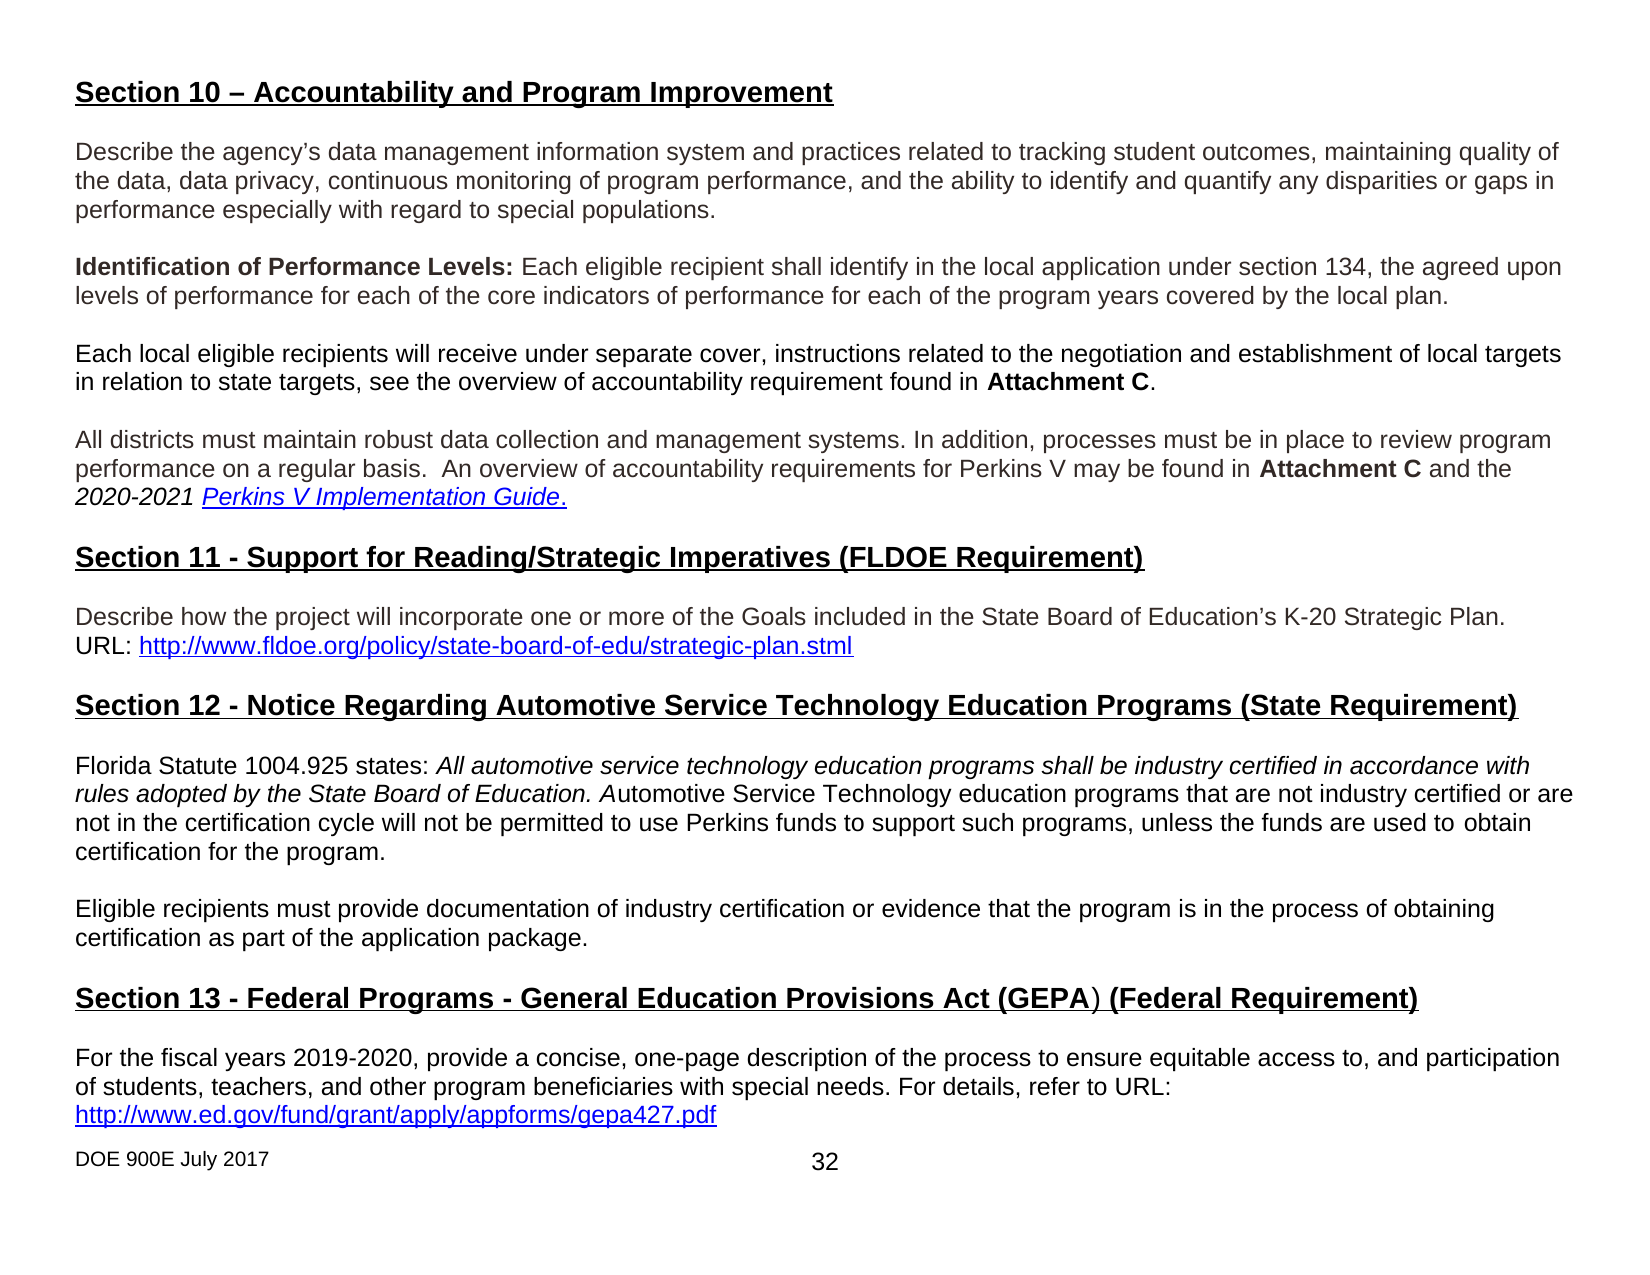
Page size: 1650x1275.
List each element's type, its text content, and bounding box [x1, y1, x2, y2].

text Section 10 – Accountability and Program Improvement [75, 75, 1575, 108]
text Section 12 - Notice Regarding Automotive Service Technology Education Programs (State Requirement) [75, 688, 1575, 722]
text URL: http://www.fldoe.org/policy/state-board-of-edu/strategic-plan.stml [75, 631, 1575, 659]
text Each local eligible recipients will receive under separate cover, instructions related to the negotiation and establishment of local targets in relation to state targets, see the overview of accountability requirement found in Attachment C. [75, 338, 1575, 396]
text Section 13 - Federal Programs - General Education Provisions Act (GEPA) (Federal Requirement) [75, 981, 1575, 1014]
text Eligible recipients must provide documentation of industry certification or evidence that the program is in the process of obtaining certification as part of the application package. [75, 894, 1575, 952]
text Section 11 - Support for Reading/Strategic Imperatives (FLDOE Requirement) [75, 540, 1575, 573]
text All districts must maintain robust data collection and management systems. In addition, processes must be in place to review program performance on a regular basis. An overview of accountability requirements for Perkins V may be found in Attachment C and the 2020-2021 Perkins V Implementation Guide. [75, 425, 1575, 511]
text Describe the agency’s data management information system and practices related to tracking student outcomes, maintaining quality of the data, data privacy, continuous monitoring of program performance, and the ability to identify and quantify any disparities or gaps in performance especially with regard to special populations. [75, 137, 1575, 223]
text Florida Statute 1004.925 states: All automotive service technology education programs shall be industry certified in accordance with rules adopted by the State Board of Education. Automotive Service Technology education programs that are not industry certified or are not in the certification cycle will not be permitted to use Perkins funds to support such programs, unless the funds are used to obtain certification for the program. [75, 751, 1575, 866]
text Describe how the project will incorporate one or more of the Goals included in the State Board of Education’s K-20 Strategic Plan. [75, 602, 1575, 631]
text For the fiscal years 2019-2020, provide a concise, one-page description of the process to ensure equitable access to, and participation of students, teachers, and other program beneficiaries with special needs. For details, refer to URL: http://www.ed.gov/fund/grant/apply/appforms/gepa427.pdf [75, 1043, 1575, 1129]
text Identification of Performance Levels: Each eligible recipient shall identify in the local application under section 134, the agreed upon levels of performance for each of the core indicators of performance for each of the program years covered by the local plan. [75, 252, 1575, 310]
